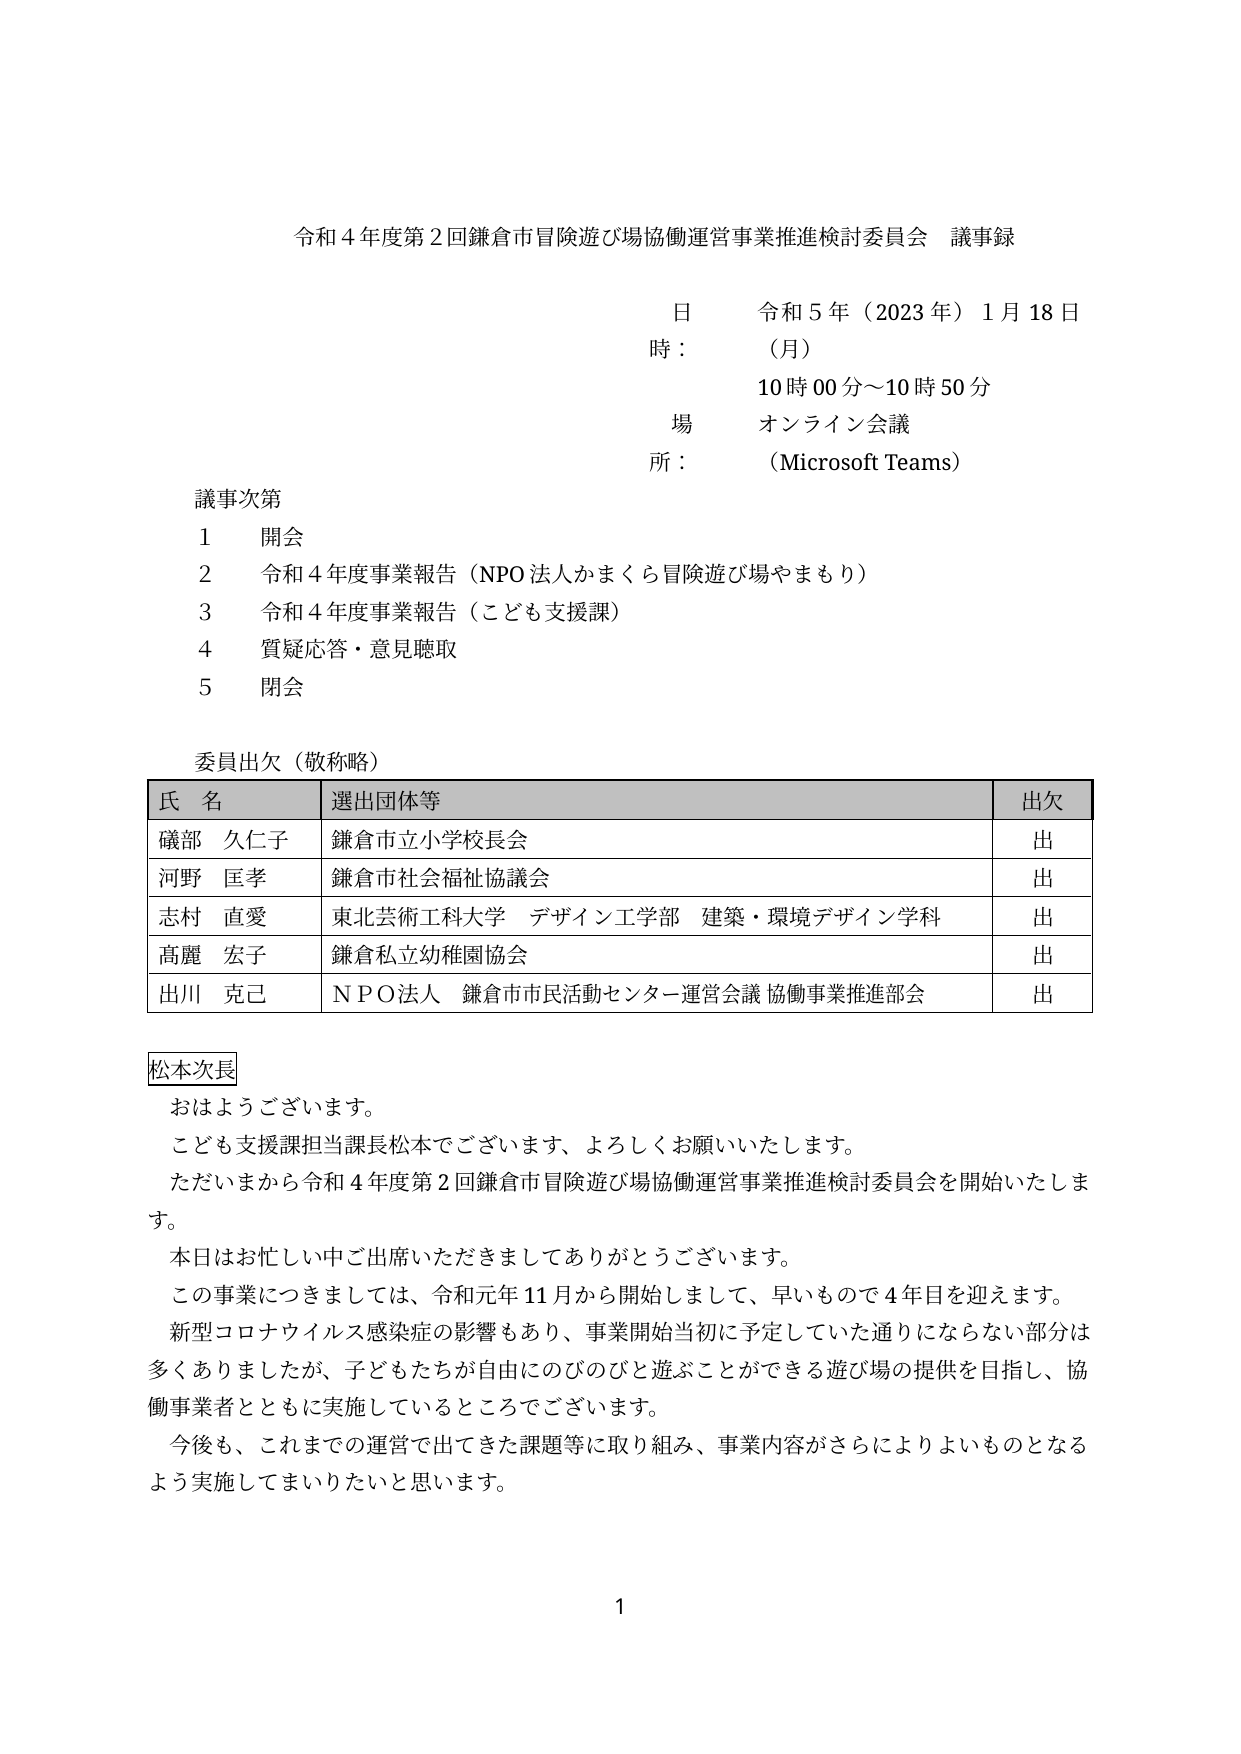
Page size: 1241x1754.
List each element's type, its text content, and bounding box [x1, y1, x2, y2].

table_header 令和５年（2023年）１月18日（月） 10時00分～10時50分 [746, 292, 1092, 404]
table_header 出欠 [994, 781, 1091, 819]
text 松本次長 [148, 1050, 1092, 1088]
text 委員出欠（敬称略） [173, 742, 1092, 779]
text こども支援課担当課長松本でございます、よろしくお願いいたします。 [148, 1125, 1092, 1163]
table_cell 出 [993, 973, 1092, 1012]
text 令和４年度第２回鎌倉市冒険遊び場協働運営事業推進検討委員会 議事録 [173, 217, 1092, 254]
text ５ 閉会 [173, 667, 1092, 704]
table_cell 鎌倉市立小学校長会 [322, 820, 992, 857]
table_cell 出 [993, 820, 1092, 857]
text 新型コロナウイルス感染症の影響もあり、事業開始当初に予定していた通りにならない部分は多くありましたが、子どもたちが自由にのびのびと遊ぶことができる遊び場の提供を目指し、協働事業者とともに実施しているところでございます。 [148, 1313, 1092, 1425]
text ただいまから令和4年度第2回鎌倉市冒険遊び場協働運営事業推進検討委員会を開始いたします。 [148, 1163, 1092, 1238]
table_cell 出 [993, 896, 1092, 934]
table_cell ＮＰＯ法人 鎌倉市市民活動センター運営会議 協働事業推進部会 [322, 974, 992, 1012]
table_cell 志村 直愛 [148, 896, 321, 934]
table_cell 出川 克己 [148, 973, 321, 1012]
table_cell 髙麗 宏子 [148, 935, 321, 973]
table_header 日時： [613, 292, 746, 404]
table_header 選出団体等 [322, 781, 992, 819]
text １ 開会 [173, 517, 1092, 554]
text 本日はお忙しい中ご出席いただきましてありがとうございます。 [148, 1238, 1092, 1275]
text 議事次第 [173, 479, 1092, 517]
text ３ 令和４年度事業報告（こども支援課） [173, 592, 1092, 629]
text 今後も、これまでの運営で出てきた課題等に取り組み、事業内容がさらによりよいものとなるよう実施してまいりたいと思います。 [148, 1425, 1092, 1500]
table_cell オンライン会議 （Microsoft Teams） [746, 404, 1092, 479]
text この事業につきましては、令和元年11月から開始しまして、早いもので4年目を迎えます。 [148, 1275, 1092, 1313]
table_cell 出 [993, 858, 1092, 896]
text ２ 令和４年度事業報告（NPO法人かまくら冒険遊び場やまもり） [173, 554, 1092, 592]
table_cell 鎌倉私立幼稚園協会 [322, 936, 992, 973]
table_cell 鎌倉市社会福祉協議会 [322, 859, 992, 896]
table_cell 場所： [613, 404, 746, 479]
text ４ 質疑応答・意見聴取 [173, 629, 1092, 667]
table_cell 出 [993, 935, 1092, 973]
text おはようございます。 [148, 1088, 1092, 1125]
table_cell 礒部 久仁子 [148, 820, 321, 857]
table_cell 河野 匡孝 [148, 858, 321, 896]
table_header 氏 名 [149, 781, 320, 819]
table_cell 東北芸術工科大学 デザイン工学部 建築・環境デザイン学科 [322, 897, 992, 934]
